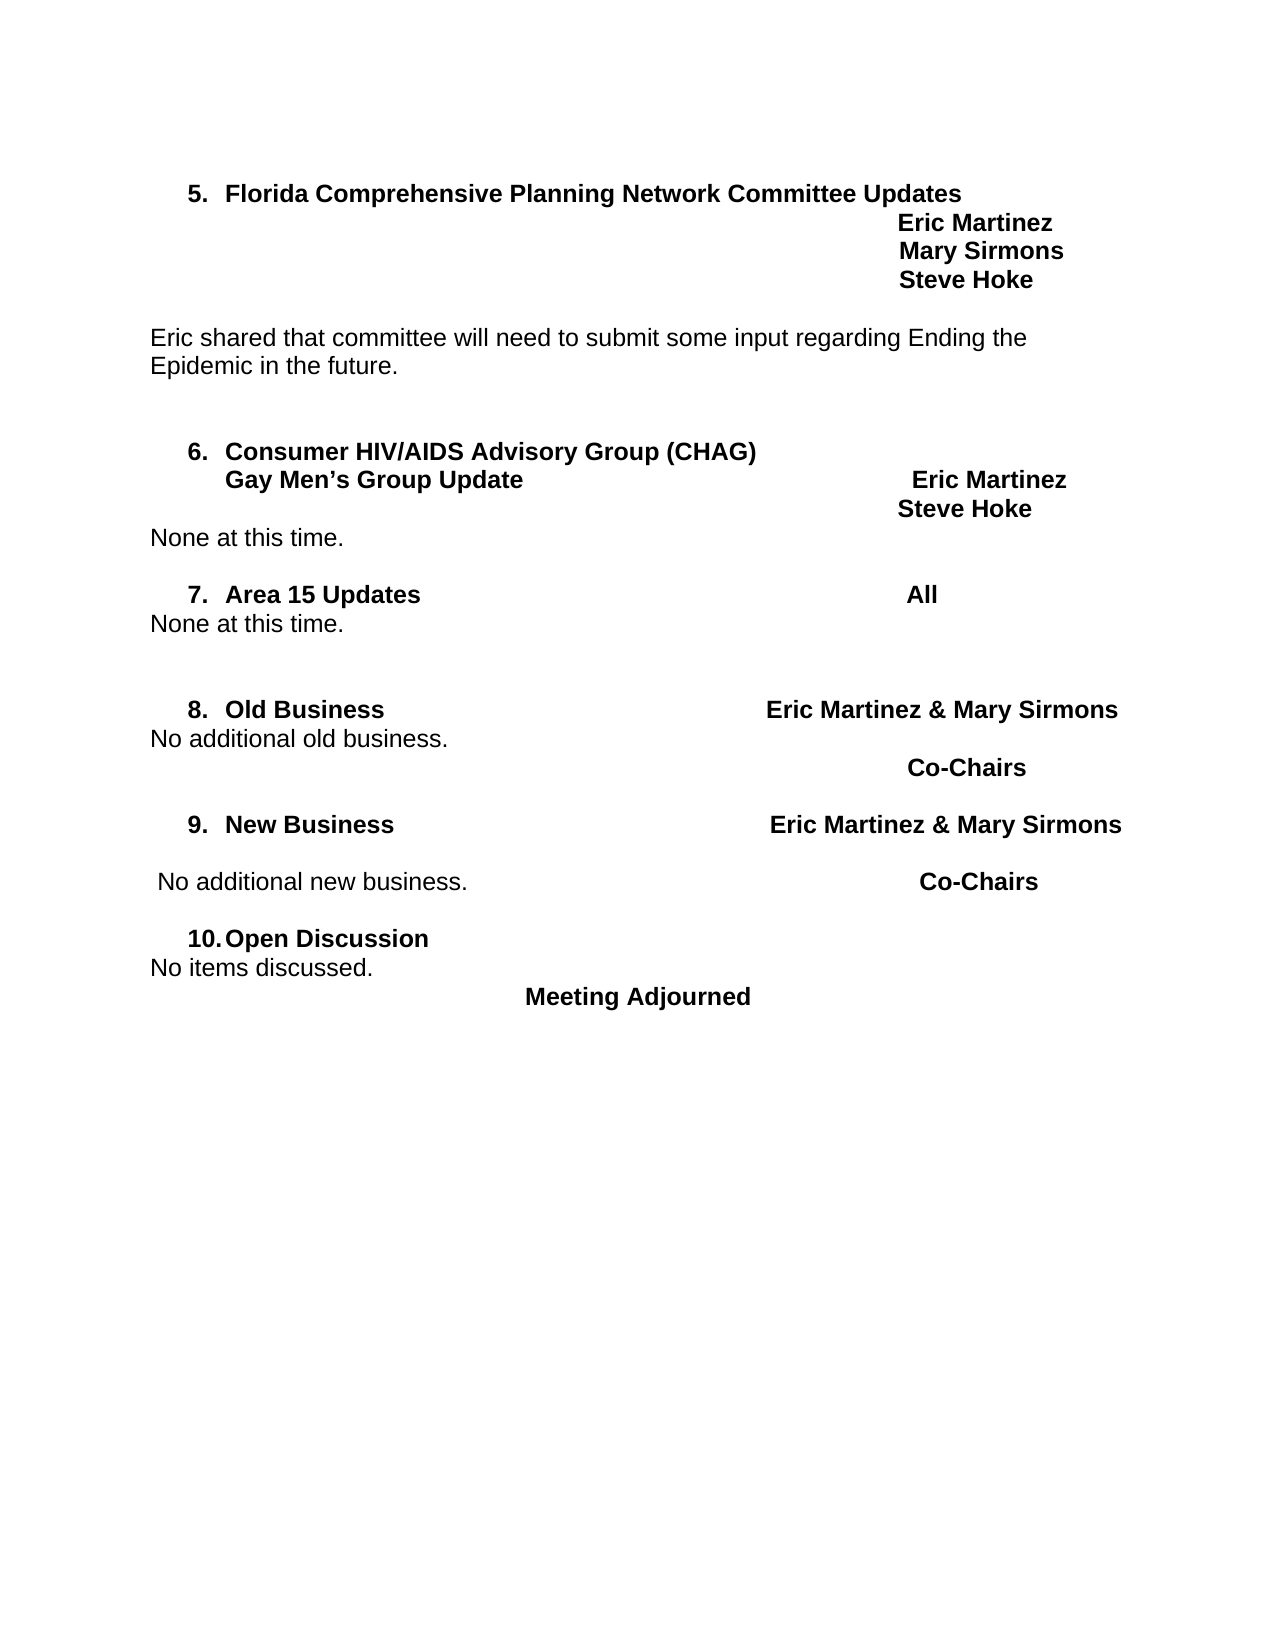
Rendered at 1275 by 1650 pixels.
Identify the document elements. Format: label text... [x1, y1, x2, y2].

text No additional new business. Co-Chairs [150, 867, 1125, 896]
list Steve Hoke [225, 494, 1125, 523]
list Open Discussion [187, 924, 1125, 953]
text None at this time. [150, 523, 1125, 552]
list Florida Comprehensive Planning Network Committee Updates [187, 179, 1125, 207]
text No additional old business. [150, 724, 1125, 753]
list New Business Eric Martinez & Mary Sirmons [187, 811, 1125, 867]
list Area 15 Updates All [187, 581, 1125, 609]
list Consumer HIV/AIDS Advisory Group (CHAG) [187, 437, 1125, 466]
list Old Business Eric Martinez & Mary Sirmons [187, 696, 1125, 724]
text Co-Chairs [150, 753, 1125, 782]
text No items discussed. [150, 953, 1125, 982]
text Steve Hoke [150, 265, 1125, 294]
text Meeting Adjourned [450, 982, 1125, 1010]
list Gay Men’s Group Update Eric Martinez [225, 466, 1125, 494]
text None at this time. [150, 609, 1125, 638]
text Mary Sirmons [150, 236, 1125, 265]
list Eric Martinez [225, 207, 1125, 236]
text Eric shared that committee will need to submit some input regarding Ending the Epidemic in the future. [150, 322, 1125, 380]
